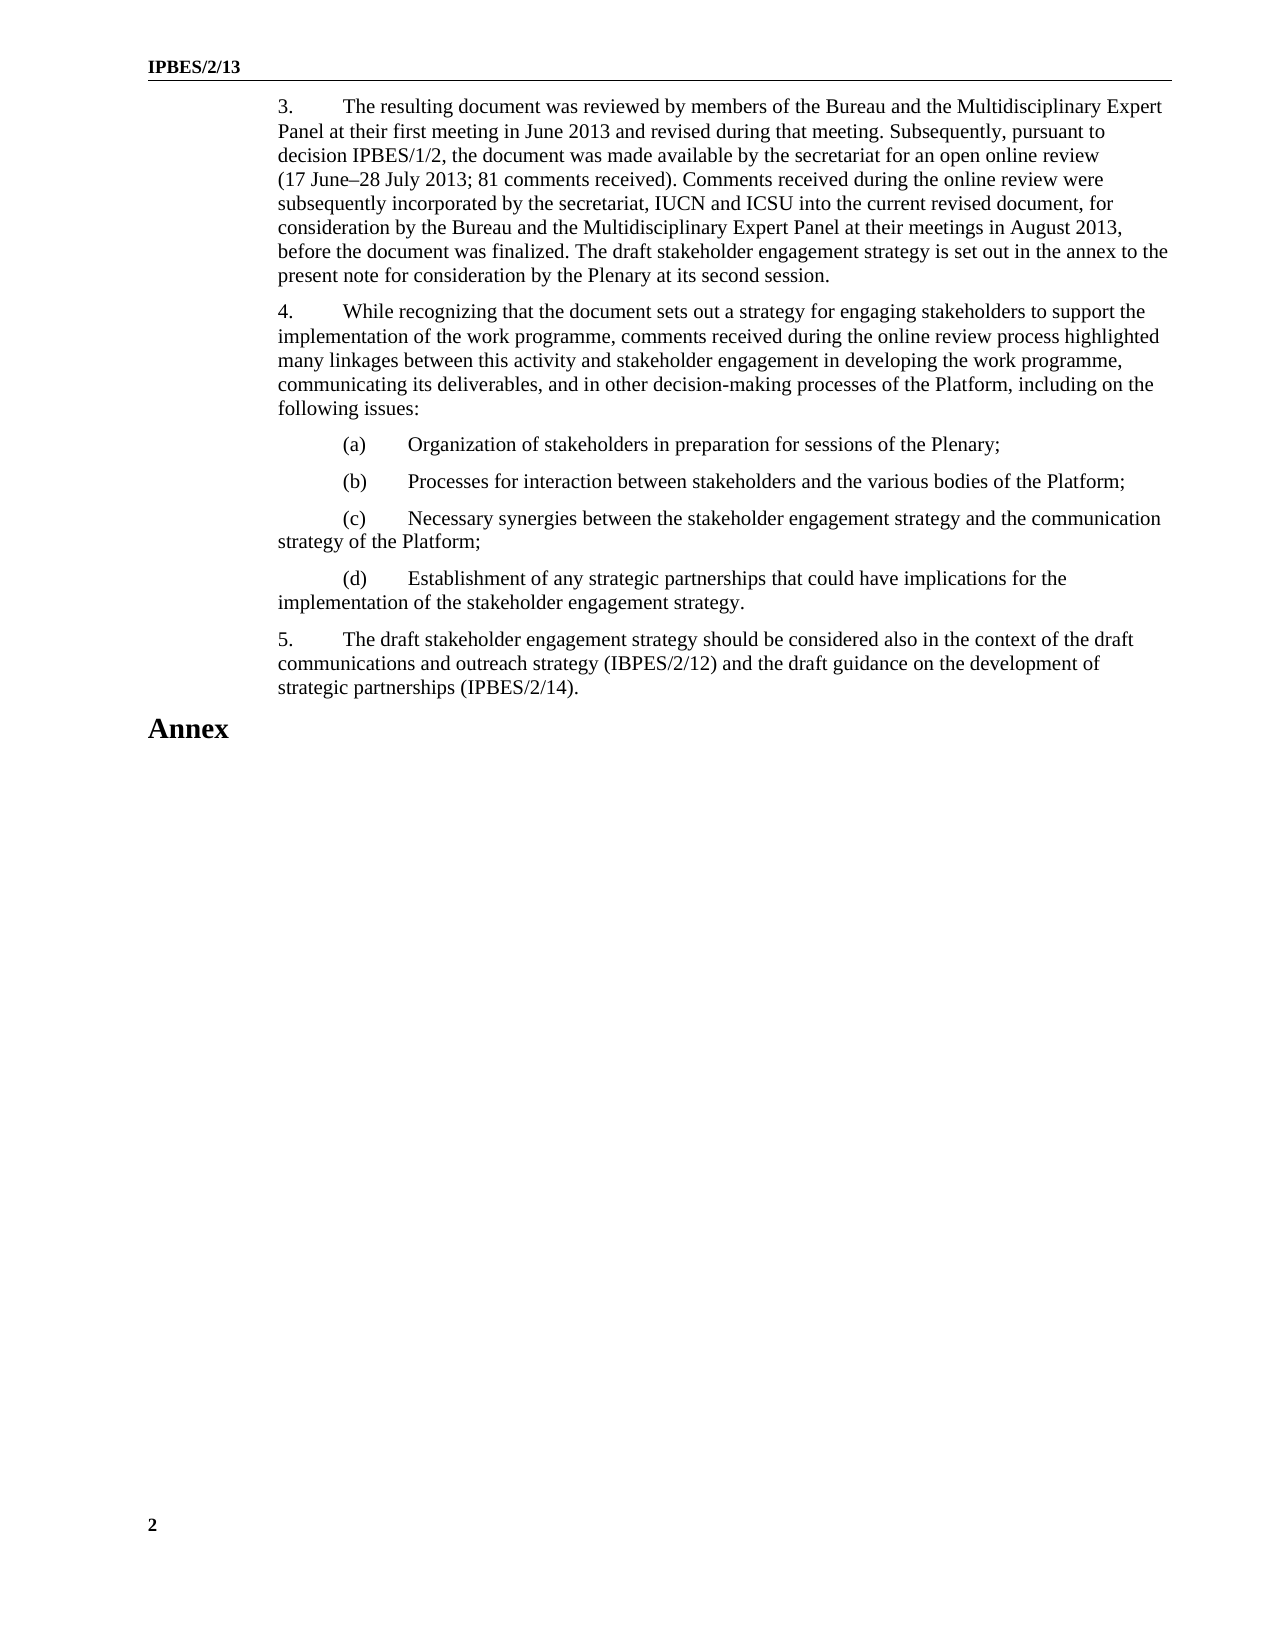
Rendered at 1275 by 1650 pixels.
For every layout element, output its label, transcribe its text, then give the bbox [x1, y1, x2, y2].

text Annex [148, 711, 1172, 745]
list Establishment of any strategic partnerships that could have implications for the implementation of the stakeholder engagement strategy. [278, 566, 1172, 614]
text While recognizing that the document sets out a strategy for engaging stakeholders to support the implementation of the work programme, comments received during the online review process highlighted many linkages between this activity and stakeholder engagement in developing the work programme, communicating its deliverables, and in other decision-making processes of the Platform, including on the following issues: [278, 299, 1172, 420]
text The draft stakeholder engagement strategy should be considered also in the context of the draft communications and outreach strategy (IBPES/2/12) and the draft guidance on the development of strategic partnerships (IPBES/2/14). [278, 627, 1172, 699]
list Organization of stakeholders in preparation for sessions of the Plenary; [278, 432, 1172, 456]
list Necessary synergies between the stakeholder engagement strategy and the communication strategy of the Platform; [278, 505, 1172, 553]
list Processes for interaction between stakeholders and the various bodies of the Platform; [278, 469, 1172, 493]
text The resulting document was reviewed by members of the Bureau and the Multidisciplinary Expert Panel at their first meeting in June 2013 and revised during that meeting. Subsequently, pursuant to decision IPBES/1/2, the document was made available by the secretariat for an open online review (17 June–28 July 2013; 81 comments received). Comments received during the online review were subsequently incorporated by the secretariat, IUCN and ICSU into the current revised document, for consideration by the Bureau and the Multidisciplinary Expert Panel at their meetings in August 2013, before the document was finalized. The draft stakeholder engagement strategy is set out in the annex to the present note for consideration by the Plenary at its second session. [278, 94, 1172, 287]
